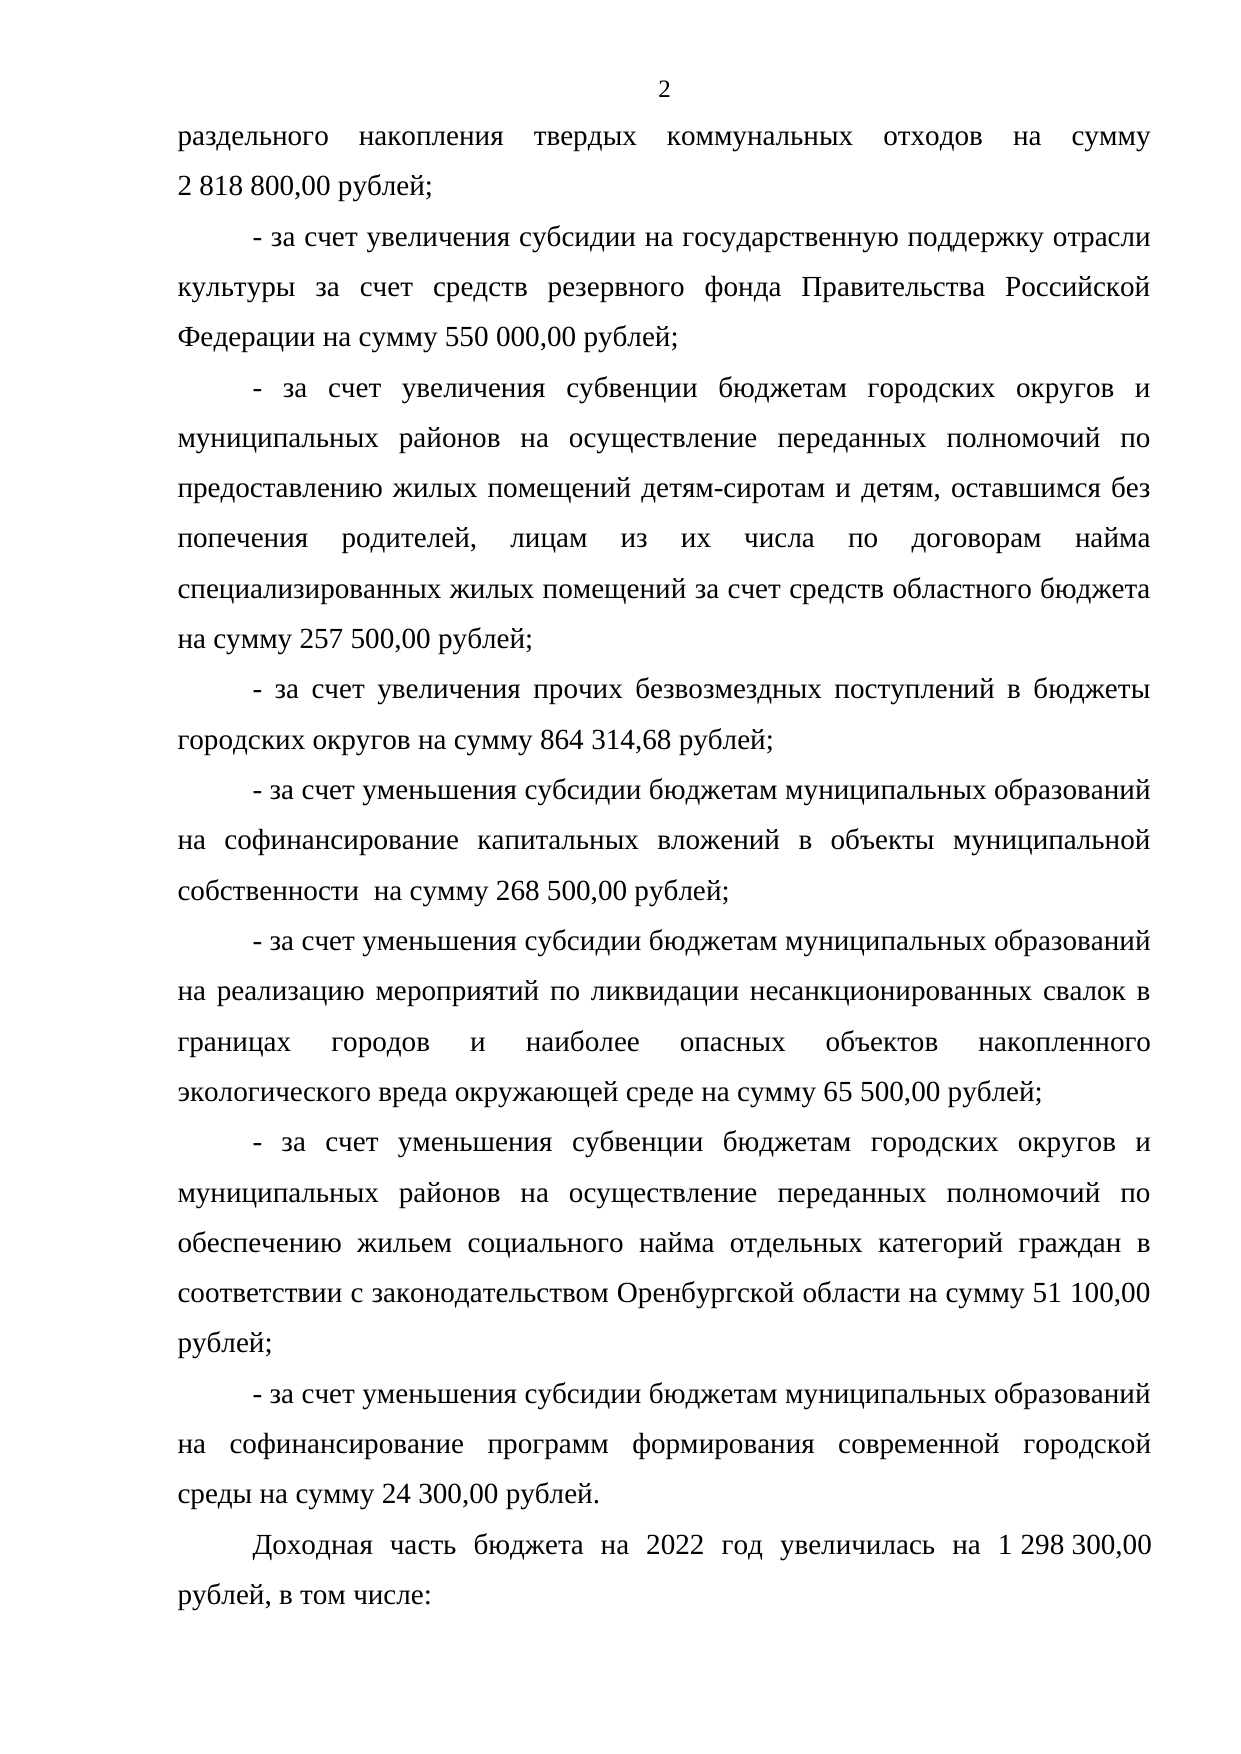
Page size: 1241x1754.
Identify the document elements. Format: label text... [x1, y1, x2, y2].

text - за счет уменьшения субсидии бюджетам муниципальных образований на софинансирование капитальных вложений в объекты муниципальной собственности на сумму 268 500,00 рублей; [177, 772, 1152, 906]
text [177, 118, 1152, 202]
text Доходная часть бюджета на 2022 год увеличилась на 1 298 300,00 рублей, в том числе: [177, 1527, 1152, 1611]
text - за счет увеличения субвенции бюджетам городских округов и муниципальных районов на осуществление переданных полномочий по предоставлению жилых помещений детям-сиротам и детям, оставшимся без попечения родителей, лицам из их числа по договорам найма специализированных жилых помещений за счет средств областного бюджета на сумму 257 500,00 рублей; [177, 370, 1152, 655]
text - за счет увеличения субсидии на государственную поддержку отрасли культуры за счет средств резервного фонда Правительства Российской Федерации на сумму 550 000,00 рублей; [177, 219, 1152, 353]
text - за счет увеличения прочих безвозмездных поступлений в бюджеты городских округов на сумму 864 314,68 рублей; [177, 672, 1152, 755]
text - за счет уменьшения субсидии бюджетам муниципальных образований на софинансирование программ формирования современной городской среды на сумму 24 300,00 рублей. [177, 1376, 1152, 1510]
text - за счет уменьшения субсидии бюджетам муниципальных образований на реализацию мероприятий по ликвидации несанкционированных свалок в границах городов и наиболее опасных объектов накопленного экологического вреда окружающей среде на сумму 65 500,00 рублей; [177, 923, 1152, 1108]
text - за счет уменьшения субвенции бюджетам городских округов и муниципальных районов на осуществление переданных полномочий по обеспечению жильем социального найма отдельных категорий граждан в соответствии с законодательством Оренбургской области на сумму 51 100,00 рублей; [177, 1124, 1152, 1359]
